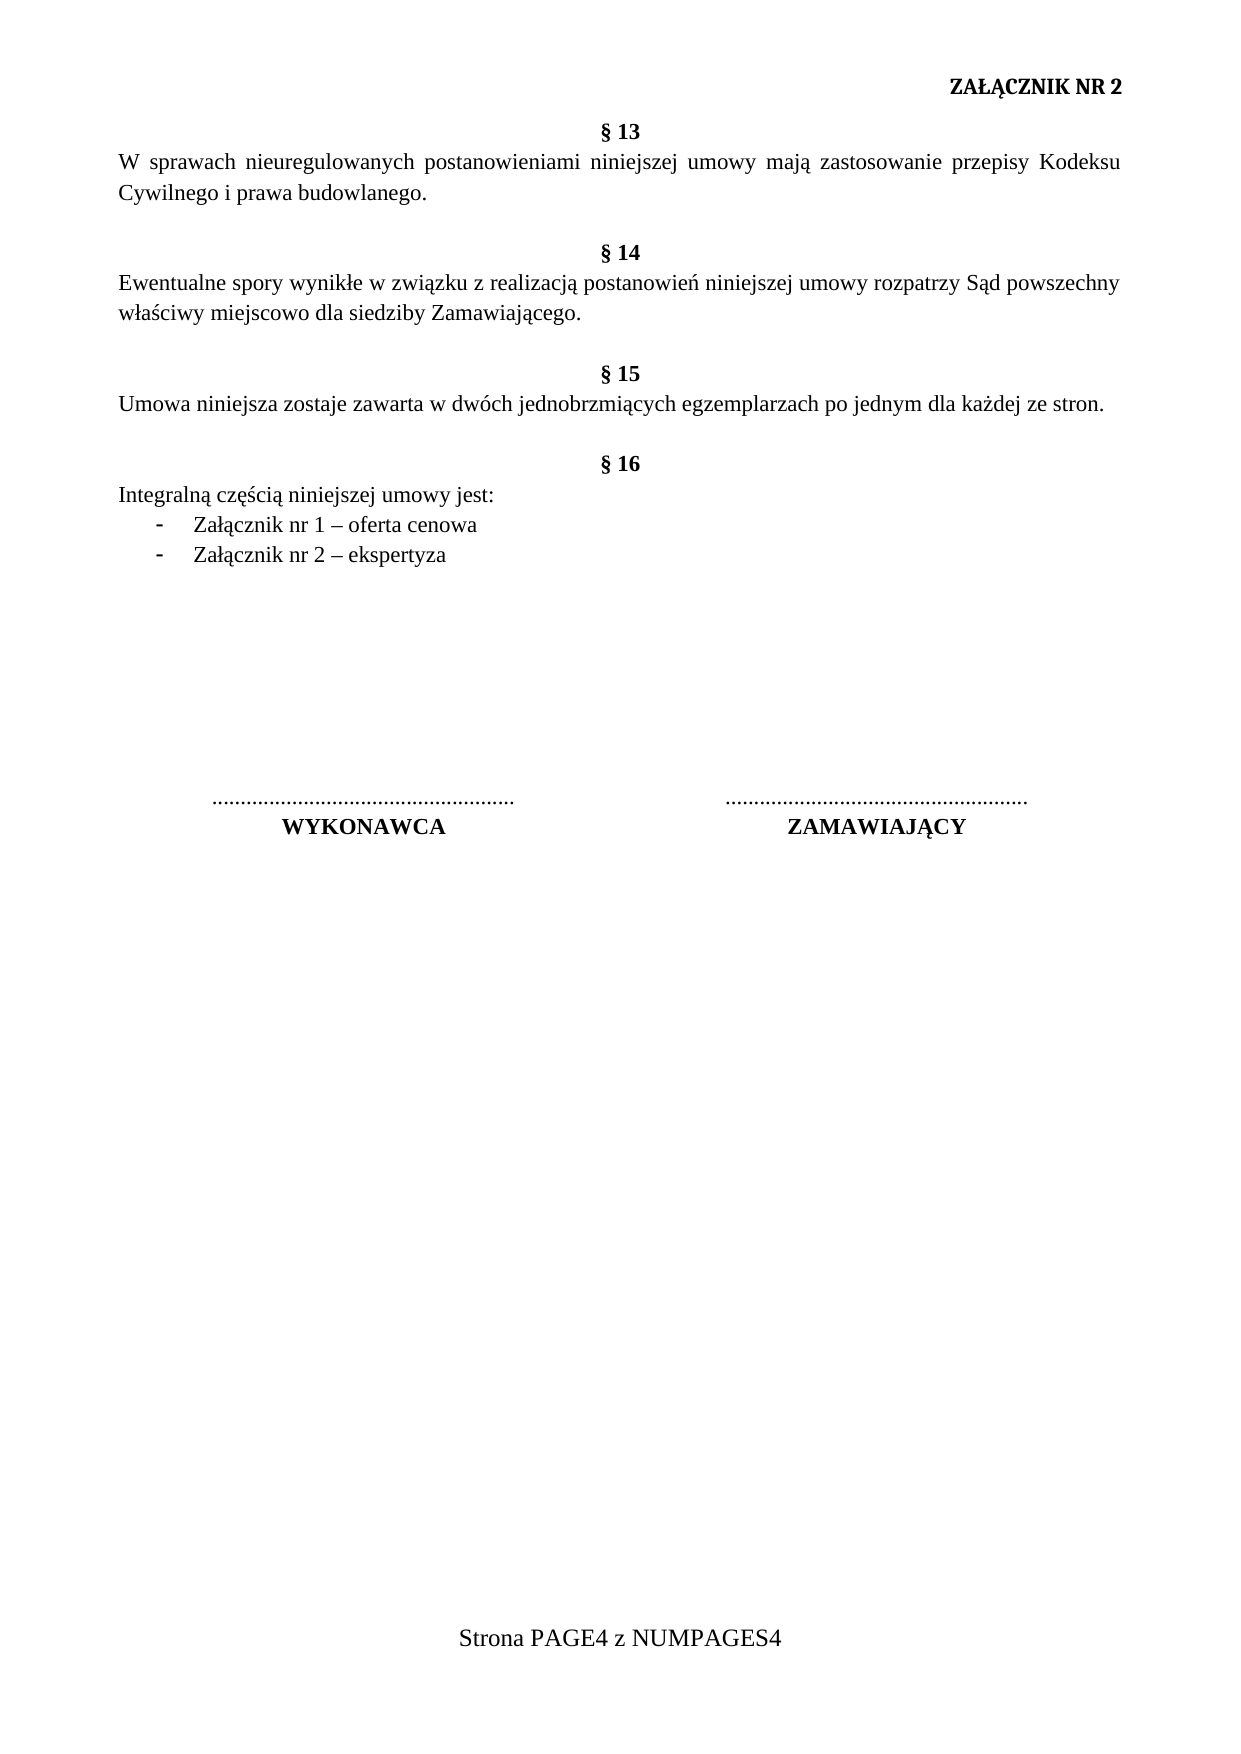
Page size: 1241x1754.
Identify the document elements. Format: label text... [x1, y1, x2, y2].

list Załącznik nr 1 – oferta cenowa [156, 511, 1122, 537]
table_header ..................................................... ZAMAWIAJĄCY [620, 692, 1133, 843]
table_header ..................................................... WYKONAWCA [107, 692, 620, 843]
list Załącznik nr 2 – ekspertyza [156, 541, 1122, 567]
text § 14 [118, 239, 1122, 265]
text § 15 [118, 360, 1122, 386]
text § 16 [118, 450, 1122, 477]
text Integralną częścią niniejszej umowy jest: [118, 481, 1122, 507]
text § 13 [118, 118, 1122, 144]
text Umowa niniejsza zostaje zawarta w dwóch jednobrzmiących egzemplarzach po jednym dla każdej ze stron. [118, 390, 1122, 416]
text Ewentualne spory wynikłe w związku z realizacją postanowień niniejszej umowy rozpatrzy Sąd powszechny właściwy miejscowo dla siedziby Zamawiającego. [118, 269, 1122, 326]
text W sprawach nieuregulowanych postanowieniami niniejszej umowy mają zastosowanie przepisy Kodeksu Cywilnego i prawa budowlanego. [118, 148, 1122, 205]
